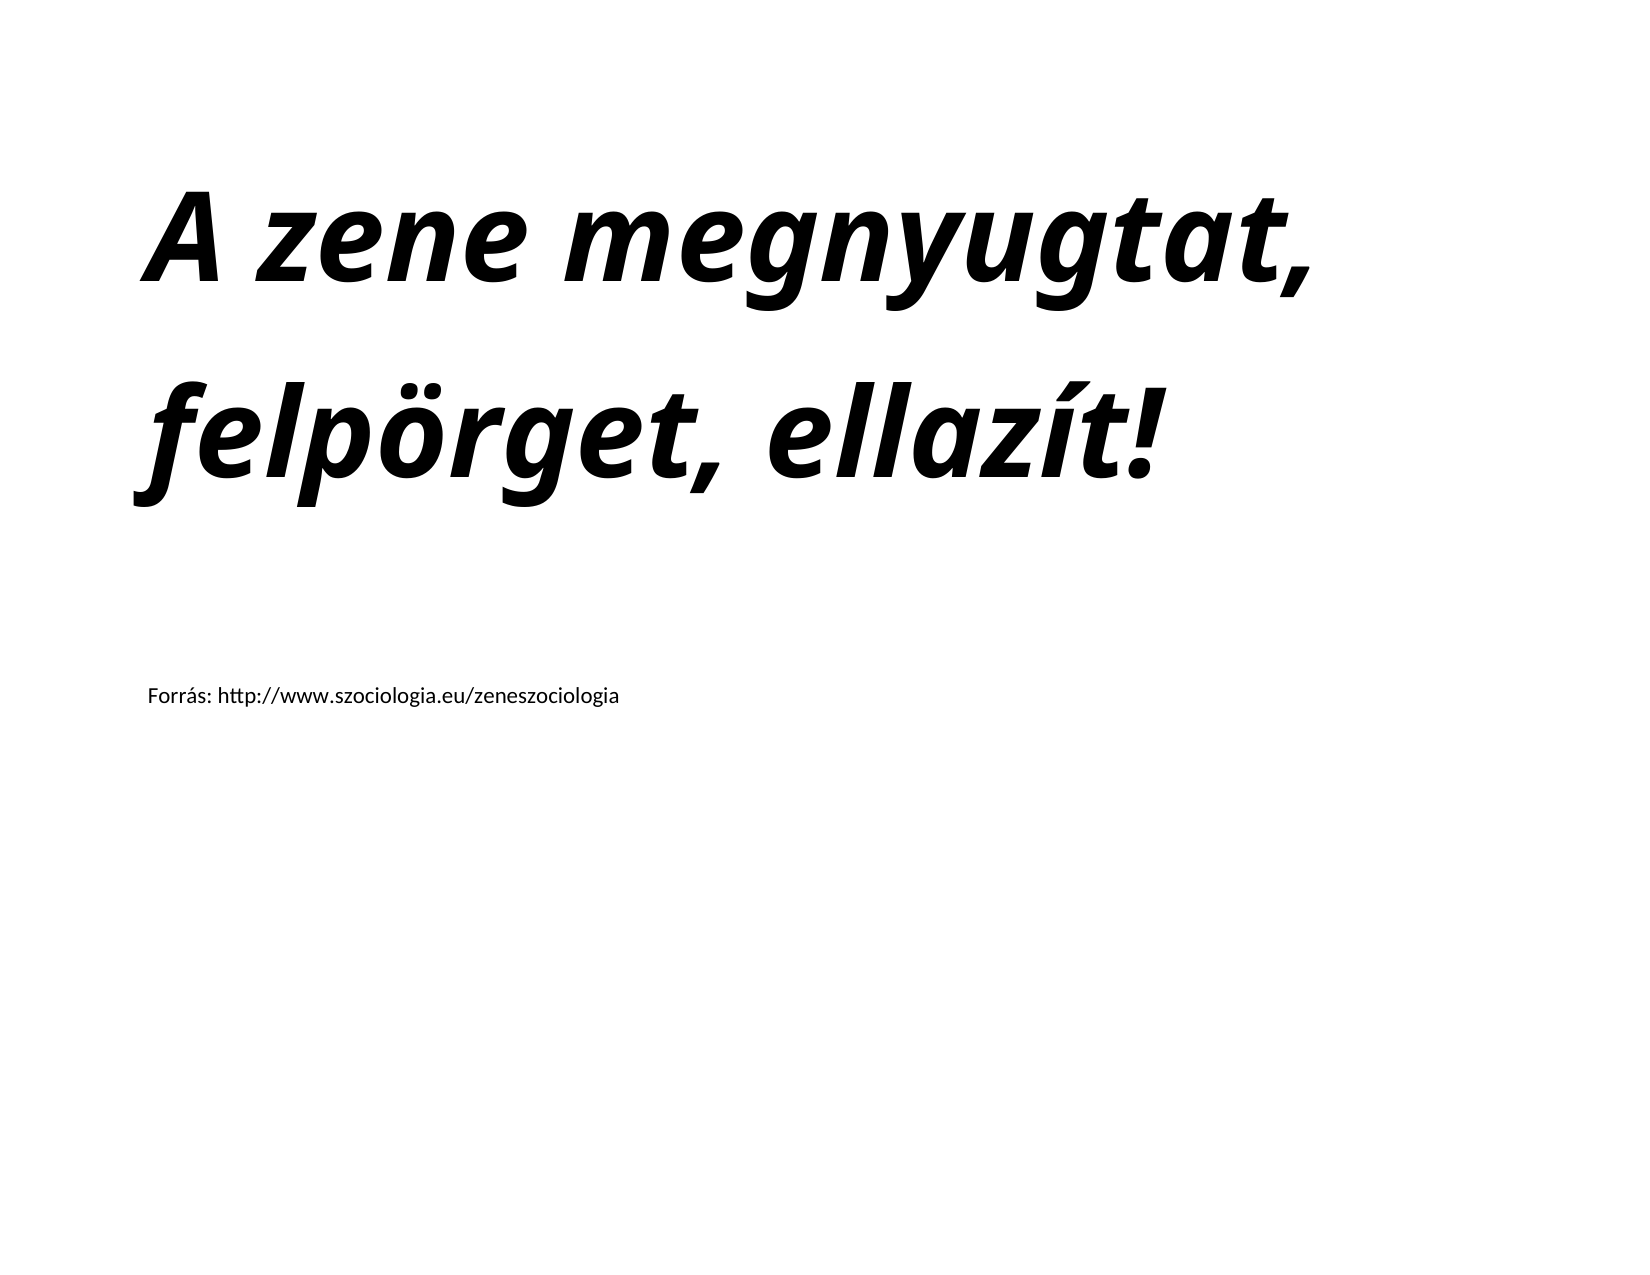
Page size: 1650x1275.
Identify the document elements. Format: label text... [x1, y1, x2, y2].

text Forrás: http://www.szociologia.eu/zeneszociologia [148, 681, 1502, 709]
text A zene megnyugtat, felpörget, ellazít! [148, 148, 1502, 514]
